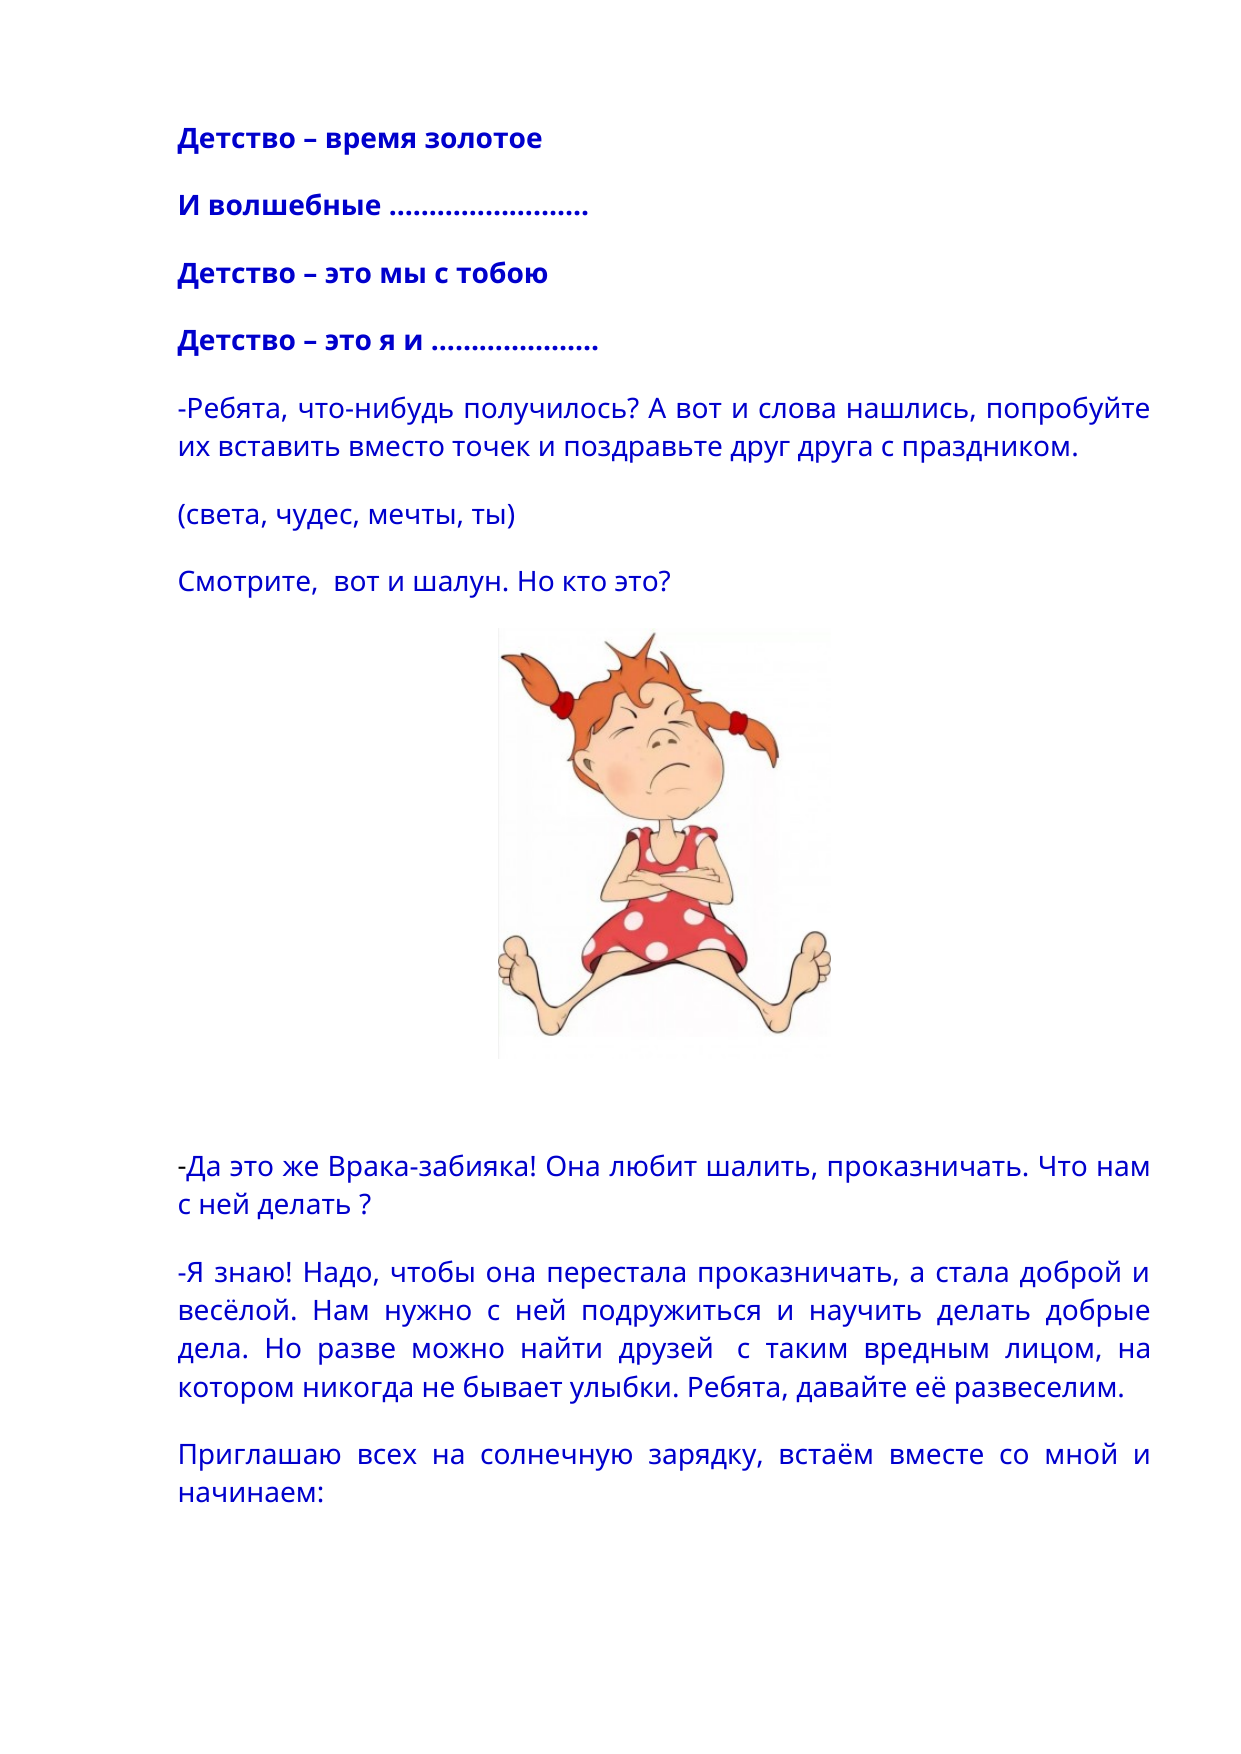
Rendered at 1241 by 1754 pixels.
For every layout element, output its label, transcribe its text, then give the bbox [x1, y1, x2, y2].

text -Да это же Врака-забияка! Она любит шалить, проказничать. Что нам с ней делать ? [177, 1146, 1152, 1223]
text (света, чудес, мечты, ты) [177, 494, 1152, 532]
text Смотрите, вот и шалун. Но кто это? [177, 561, 1152, 600]
text Детство – время золотое [177, 118, 1152, 156]
text -Ребята, что-нибудь получилось? А вот и слова нашлись, попробуйте их вставить вместо точек и поздравьте друг друга с праздником. [177, 388, 1152, 465]
text Приглашаю всех на солнечную зарядку, встаём вместе со мной и начинаем: [177, 1434, 1152, 1511]
text И волшебные ……………………. [177, 186, 1152, 224]
text Детство – это я и ………………… [177, 321, 1152, 359]
text Детство – это мы с тобою [177, 253, 1152, 291]
text -Я знаю! Надо, чтобы она перестала проказничать, а стала доброй и весёлой. Нам нужно с ней подружиться и научить делать добрые дела. Но разве можно найти друзей с таким вредным лицом, на котором никогда не бывает улыбки. Ребята, давайте её развеселим. [177, 1252, 1152, 1405]
picture [498, 628, 831, 1059]
